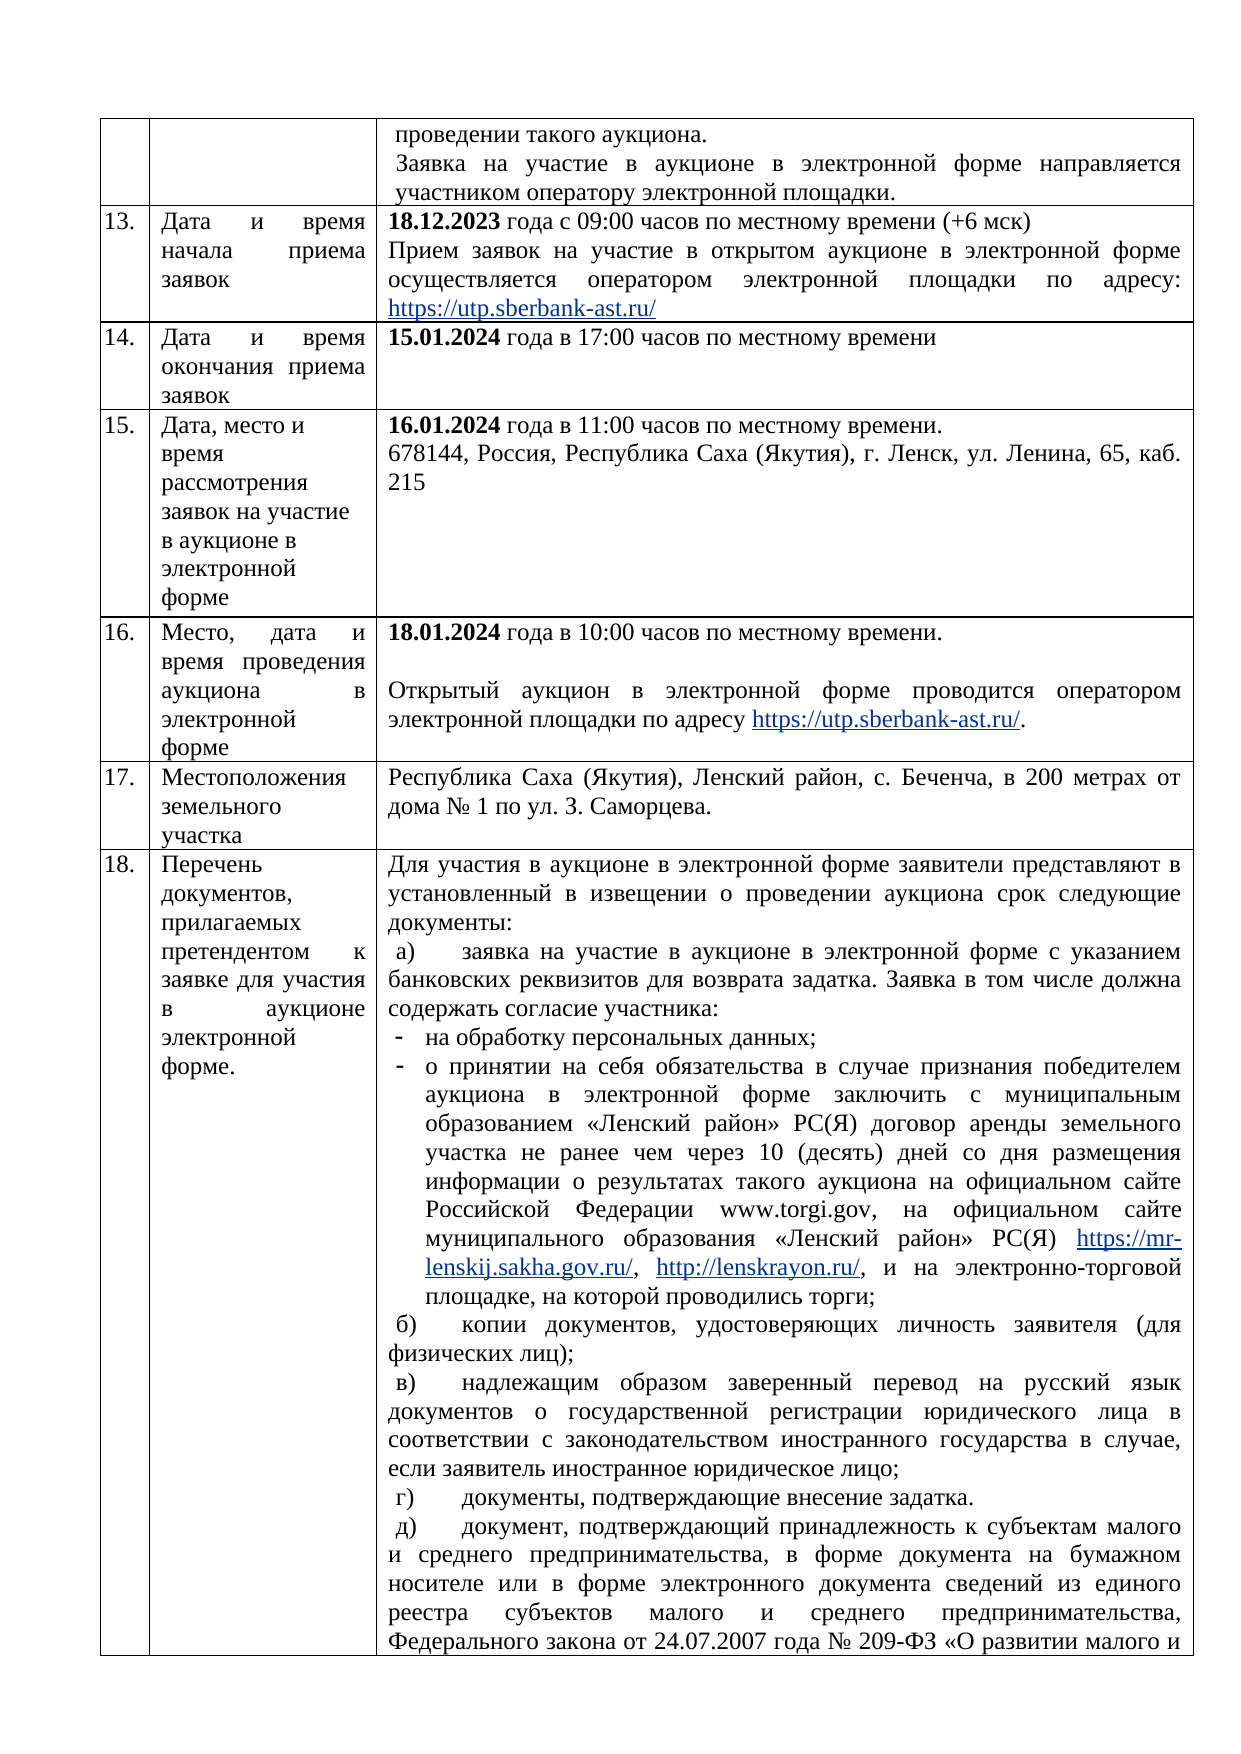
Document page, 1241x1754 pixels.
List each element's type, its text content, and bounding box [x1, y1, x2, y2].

table_cell Местоположения земельного участка [150, 762, 376, 848]
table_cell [377, 850, 1193, 1654]
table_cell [150, 119, 376, 205]
table_cell 18.12.2023 года с 09:00 часов по местному времени (+6 мск) Прием заявок на участие в открытом аукционе в электронной форме осуществляется оператором электронной площадки по адресу: https://utp.sberbank-ast.ru/ [377, 206, 1193, 321]
table_cell [101, 618, 149, 761]
table_cell 18.01.2024 года в 10:00 часов по местному времени. Открытый аукцион в электронной форме проводится оператором электронной площадки по адресу https://utp.sberbank-ast.ru/. [377, 618, 1193, 761]
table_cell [377, 119, 1193, 205]
table_cell Место, дата и время проведения аукциона в электронной форме [150, 618, 376, 761]
table_cell [101, 206, 149, 321]
table_cell Дата и время начала приема заявок [150, 206, 376, 321]
table_cell Дата, место и время рассмотрения заявок на участие в аукционе в электронной форме [150, 410, 376, 616]
table_cell [101, 323, 149, 409]
table_cell 15.01.2024 года в 17:00 часов по местному времени [377, 323, 1193, 409]
table_cell [101, 850, 149, 1654]
table_cell [101, 762, 149, 848]
table_cell [101, 119, 149, 205]
table_cell 16.01.2024 года в 11:00 часов по местному времени. 678144, Россия, Республика Саха (Якутия), г. Ленск, ул. Ленина, 65, каб. 215 [377, 410, 1193, 616]
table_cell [150, 850, 376, 1654]
table_cell Республика Саха (Якутия), Ленский район, с. Беченча, в 200 метрах от дома № 1 по ул. З. Саморцева. [377, 762, 1193, 848]
table_cell [101, 410, 149, 616]
table_cell Дата и время окончания приема заявок [150, 323, 376, 409]
